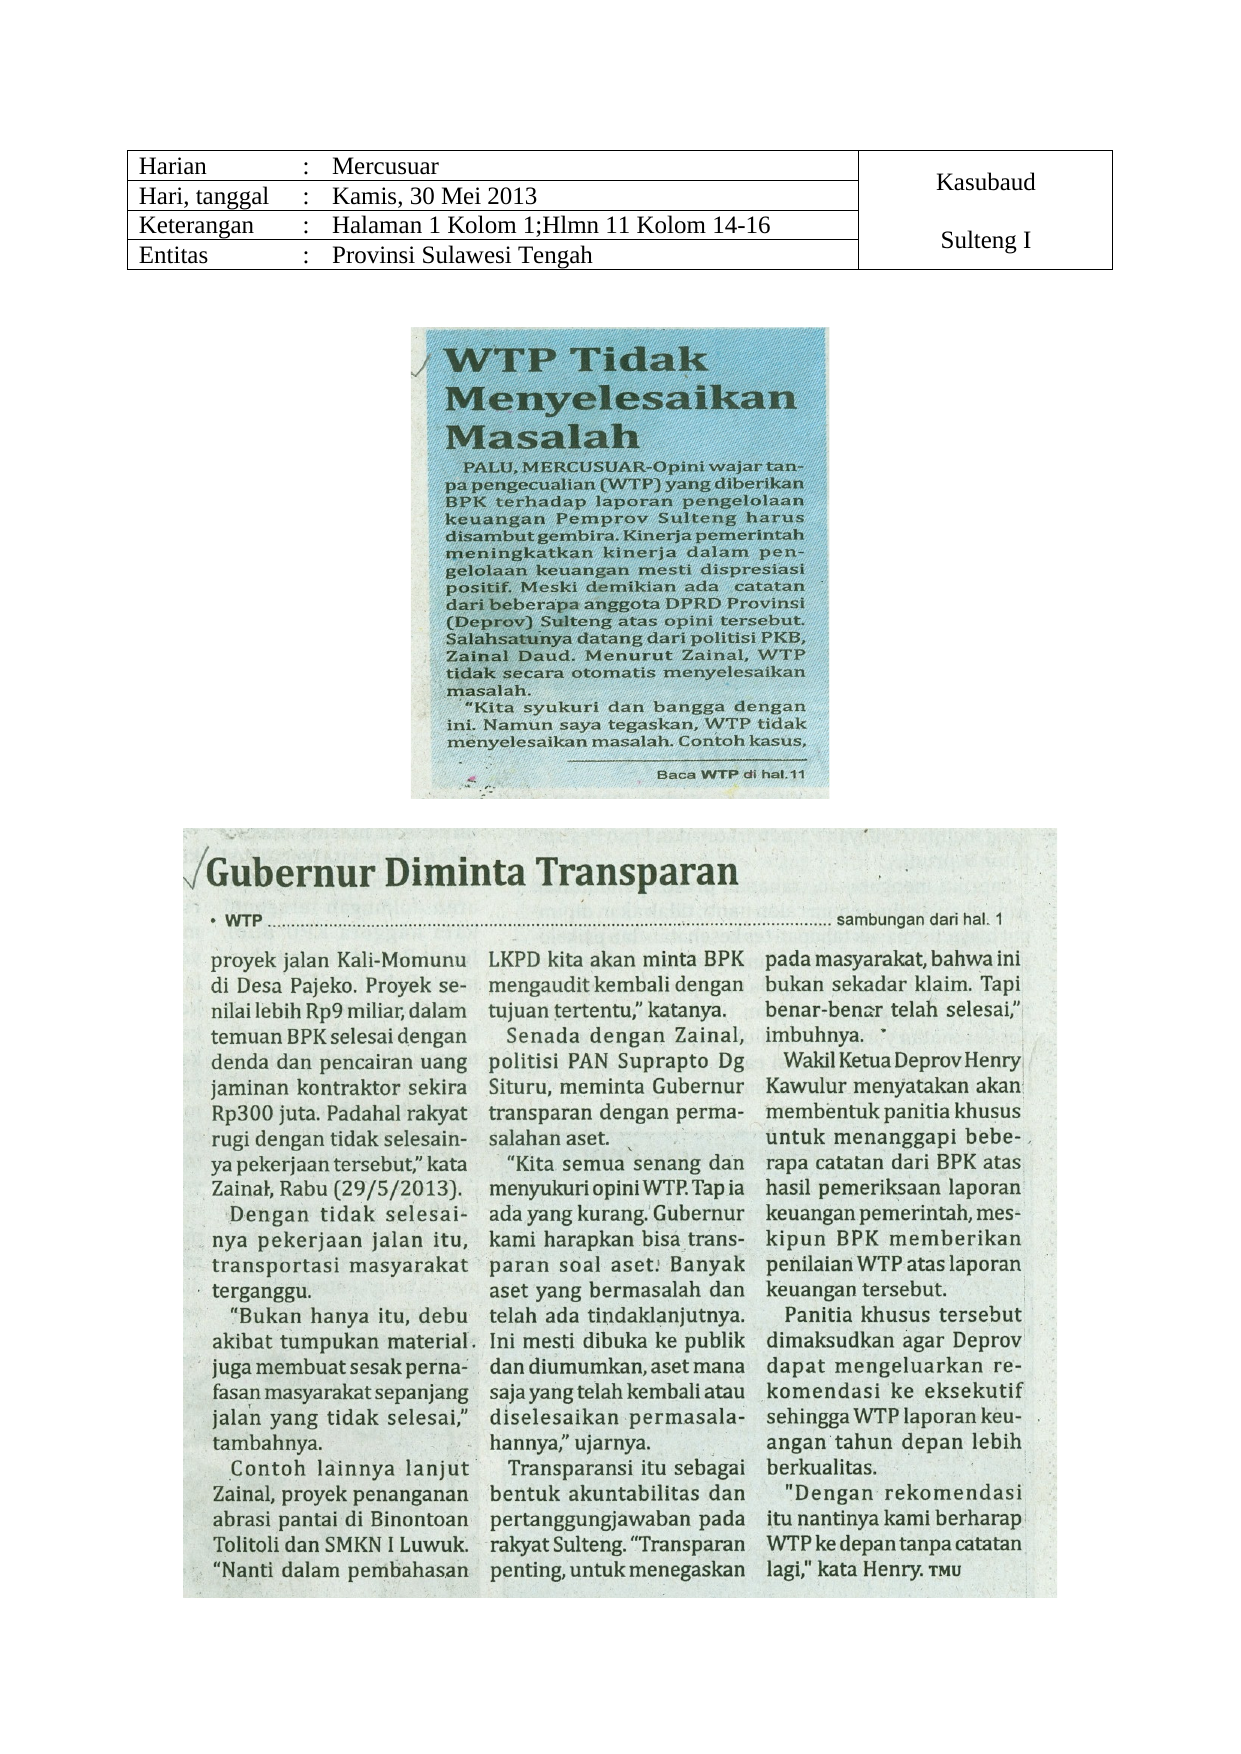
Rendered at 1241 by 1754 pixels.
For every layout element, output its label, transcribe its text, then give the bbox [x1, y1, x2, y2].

table_header Harian [128, 151, 291, 180]
table_cell Hari, tanggal [128, 181, 291, 209]
picture [183, 828, 1058, 1598]
table_cell Halaman 1 Kolom 1;Hlmn 11 Kolom 14-16 [321, 211, 858, 239]
table_cell : [291, 211, 321, 239]
table_cell : [291, 181, 321, 209]
table_header Mercusuar [321, 151, 858, 180]
table_cell : [291, 240, 321, 269]
table_cell Provinsi Sulawesi Tengah [321, 240, 858, 269]
table_cell Kamis, 30 Mei 2013 [321, 181, 858, 209]
table_cell Entitas [128, 240, 291, 269]
table_header : [291, 151, 321, 180]
picture [410, 327, 830, 799]
table_header Kasubaud Sulteng I [859, 151, 1112, 269]
table_cell Keterangan [128, 211, 291, 239]
